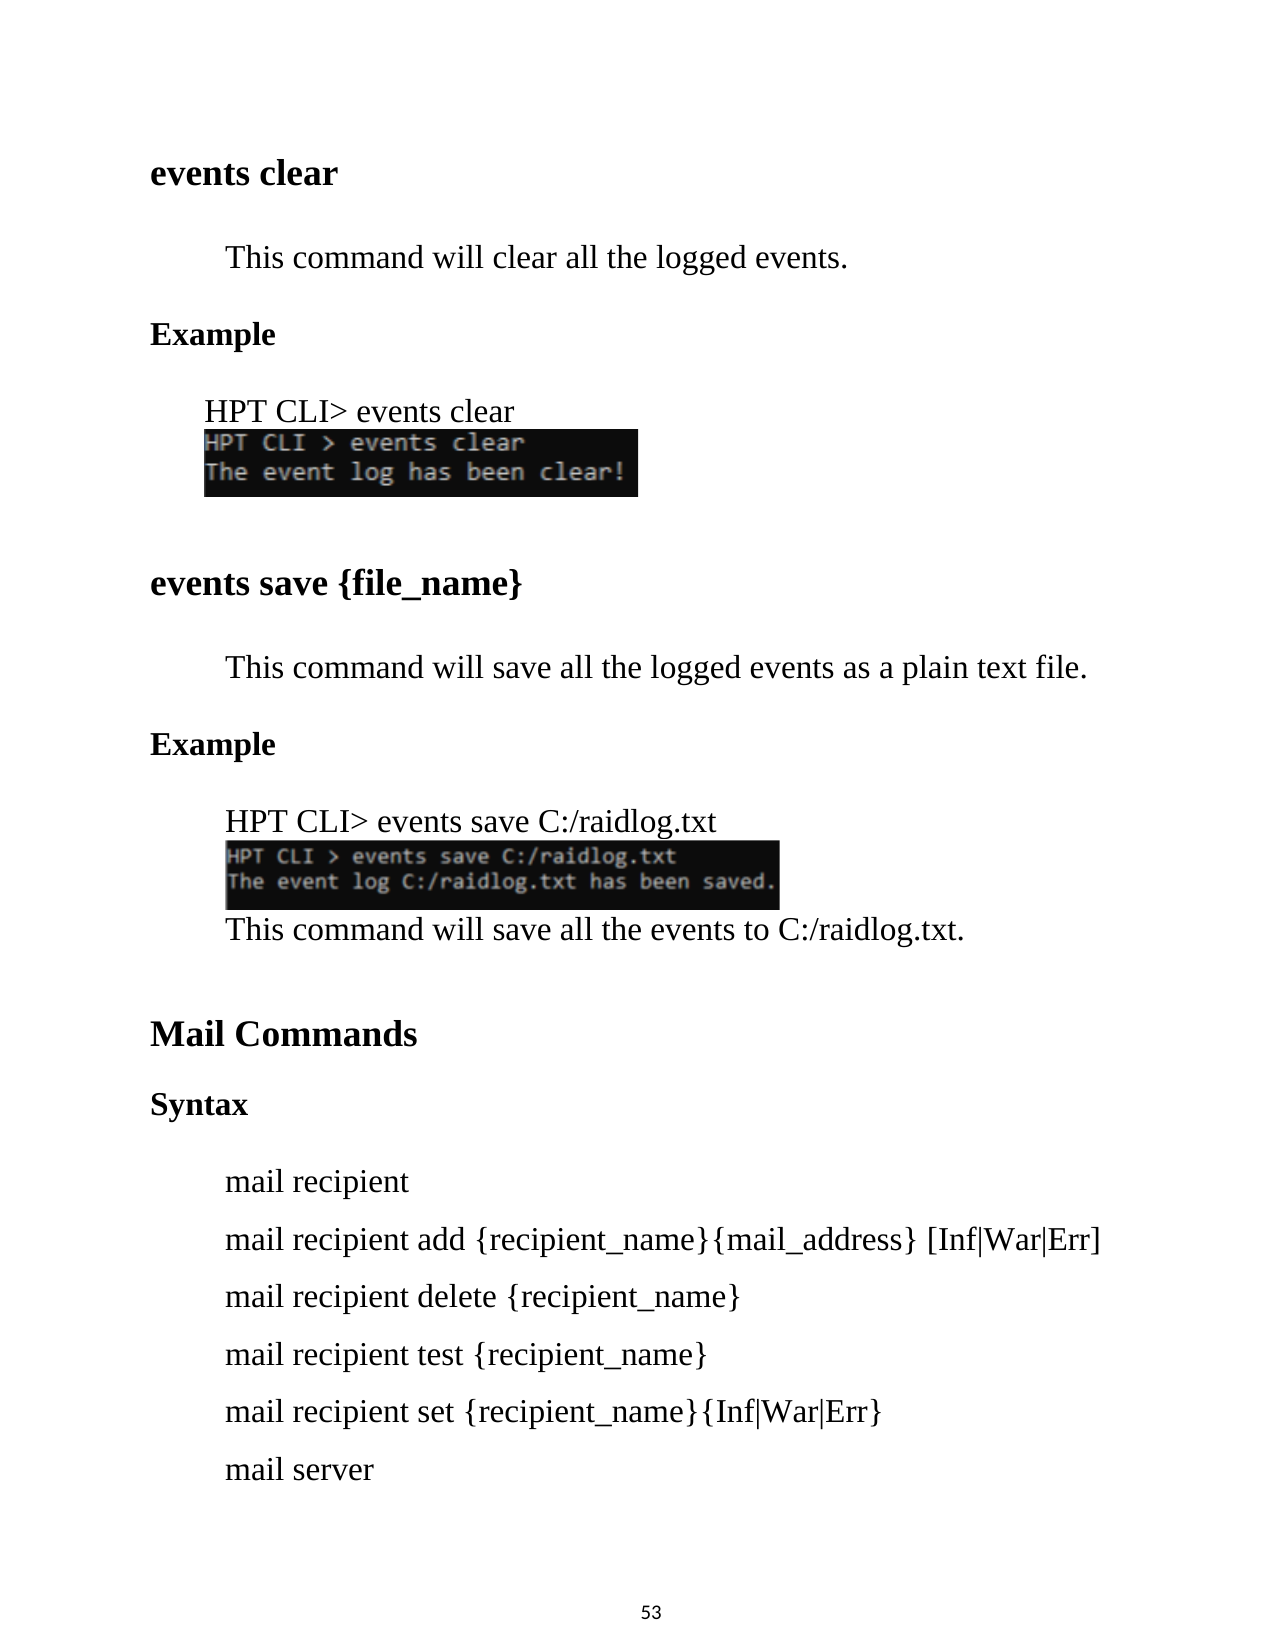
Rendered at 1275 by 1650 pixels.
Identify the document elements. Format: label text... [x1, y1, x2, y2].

text mail recipient set {recipient_name}{Inf|War|Err} [150, 1391, 1152, 1430]
text Syntax [150, 1085, 1152, 1123]
subtitle Mail Commands [150, 1011, 1152, 1054]
text This command will clear all the logged events. [150, 238, 1152, 276]
text Example [150, 724, 1152, 763]
text This command will save all the logged events as a plain text file. [150, 648, 1152, 686]
subtitle events clear [150, 150, 1152, 193]
text mail recipient add {recipient_name}{mail_address} [Inf|War|Err] [225, 1219, 1152, 1257]
text Example [150, 314, 1152, 353]
text mail server [150, 1449, 1152, 1487]
text HPT CLI> events clear [150, 391, 1152, 429]
subtitle events save {file_name} [150, 560, 1152, 603]
text This command will save all the events to C:/raidlog.txt. [150, 909, 1152, 948]
text mail recipient [150, 1161, 1152, 1200]
text mail recipient test {recipient_name} [150, 1334, 1152, 1372]
picture [225, 839, 780, 910]
text HPT CLI> events save C:/raidlog.txt [150, 801, 1152, 839]
text mail recipient delete {recipient_name} [150, 1276, 1152, 1315]
picture [204, 429, 639, 497]
